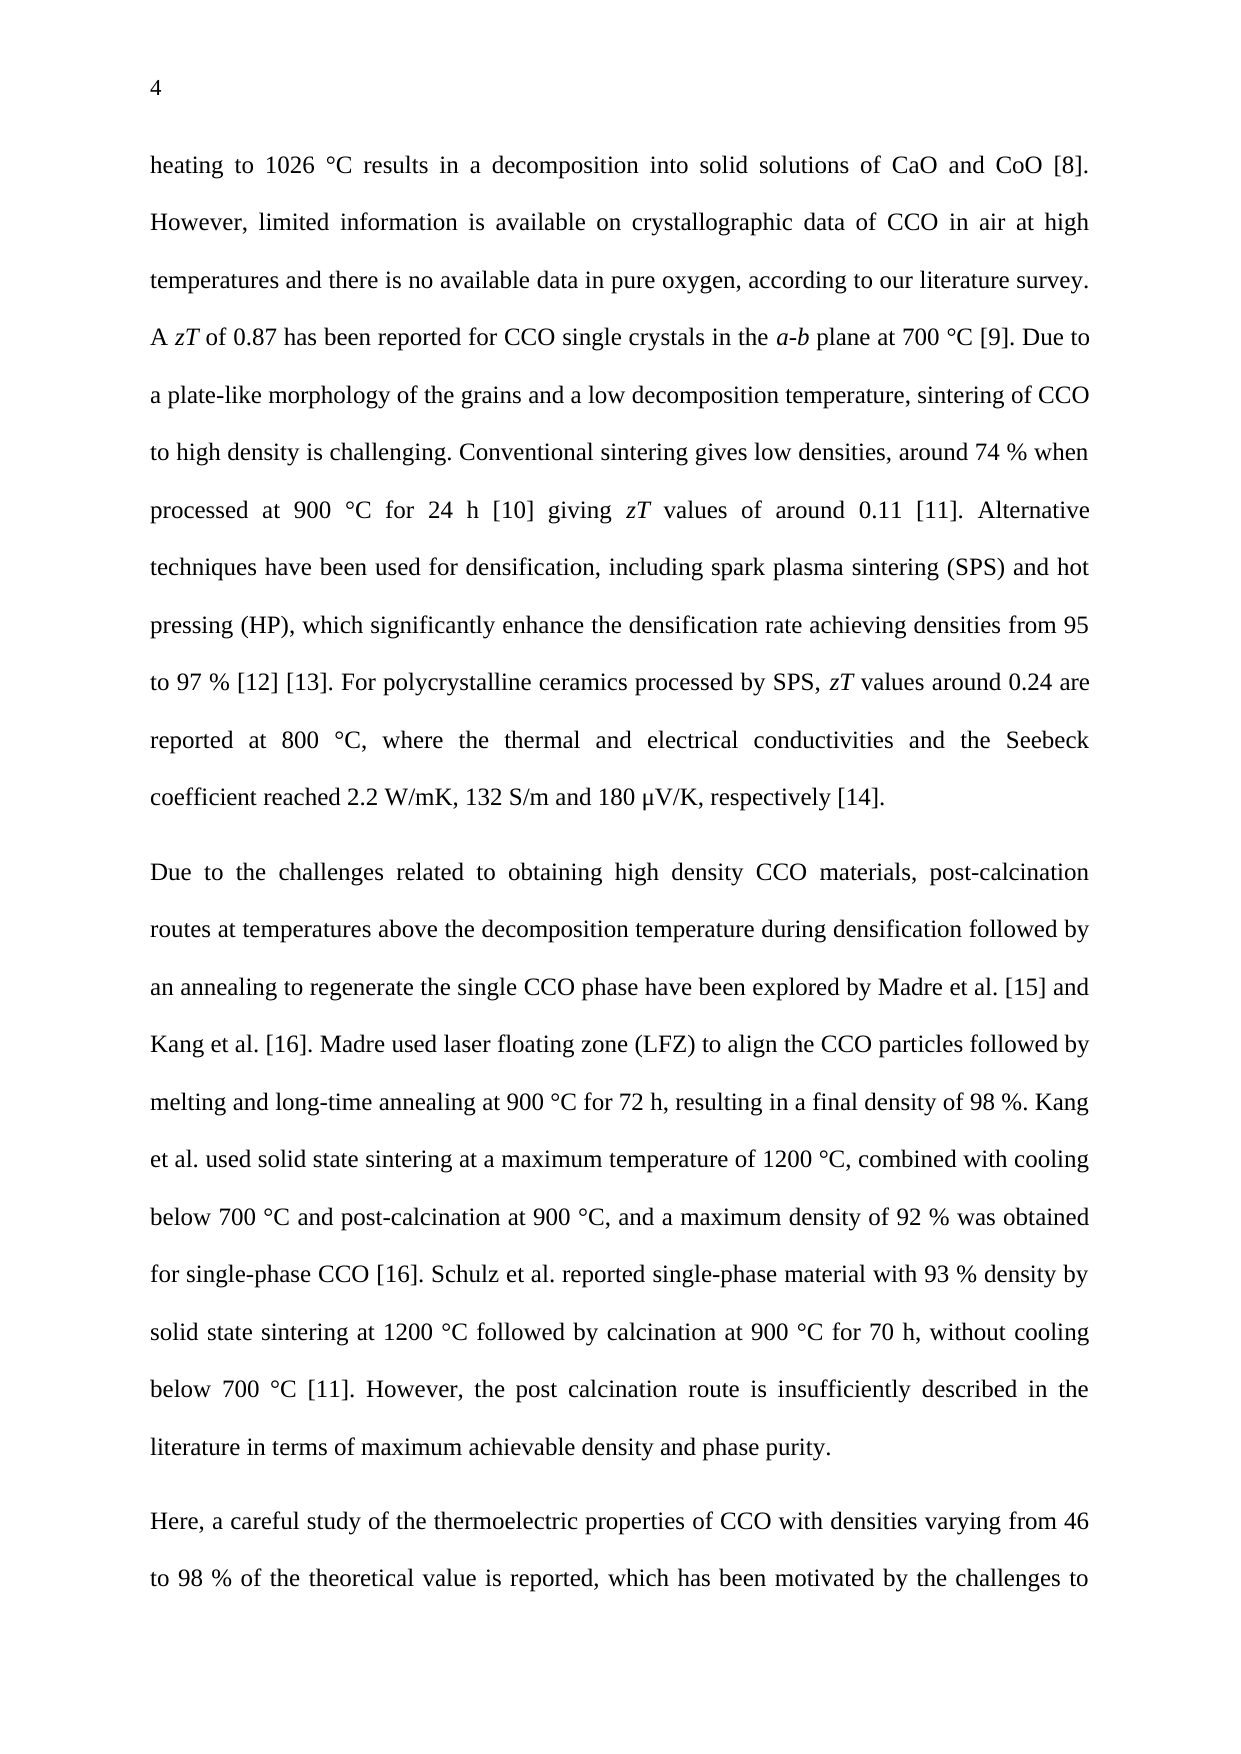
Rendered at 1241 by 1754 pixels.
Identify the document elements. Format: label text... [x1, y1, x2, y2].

text Due to the challenges related to obtaining high density CCO materials, post-calcination routes at temperatures above the decomposition temperature during densification followed by an annealing to regenerate the single CCO phase have been explored by Madre et al. [15] and Kang et al. [16]. Madre used laser floating zone (LFZ) to align the CCO particles followed by melting and long-time annealing at 900 °C for 72 h, resulting in a final density of 98 %. Kang et al. used solid state sintering at a maximum temperature of 1200 °C, combined with cooling below 700 °C and post-calcination at 900 °C, and a maximum density of 92 % was obtained for single-phase CCO [16]. Schulz et al. reported single-phase material with 93 % density by solid state sintering at 1200 °C followed by calcination at 900 °C for 70 h, without cooling below 700 °C [11]. However, the post calcination route is insufficiently described in the literature in terms of maximum achievable density and phase purity. [150, 857, 1090, 1460]
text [150, 150, 1090, 811]
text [150, 1506, 1090, 1592]
